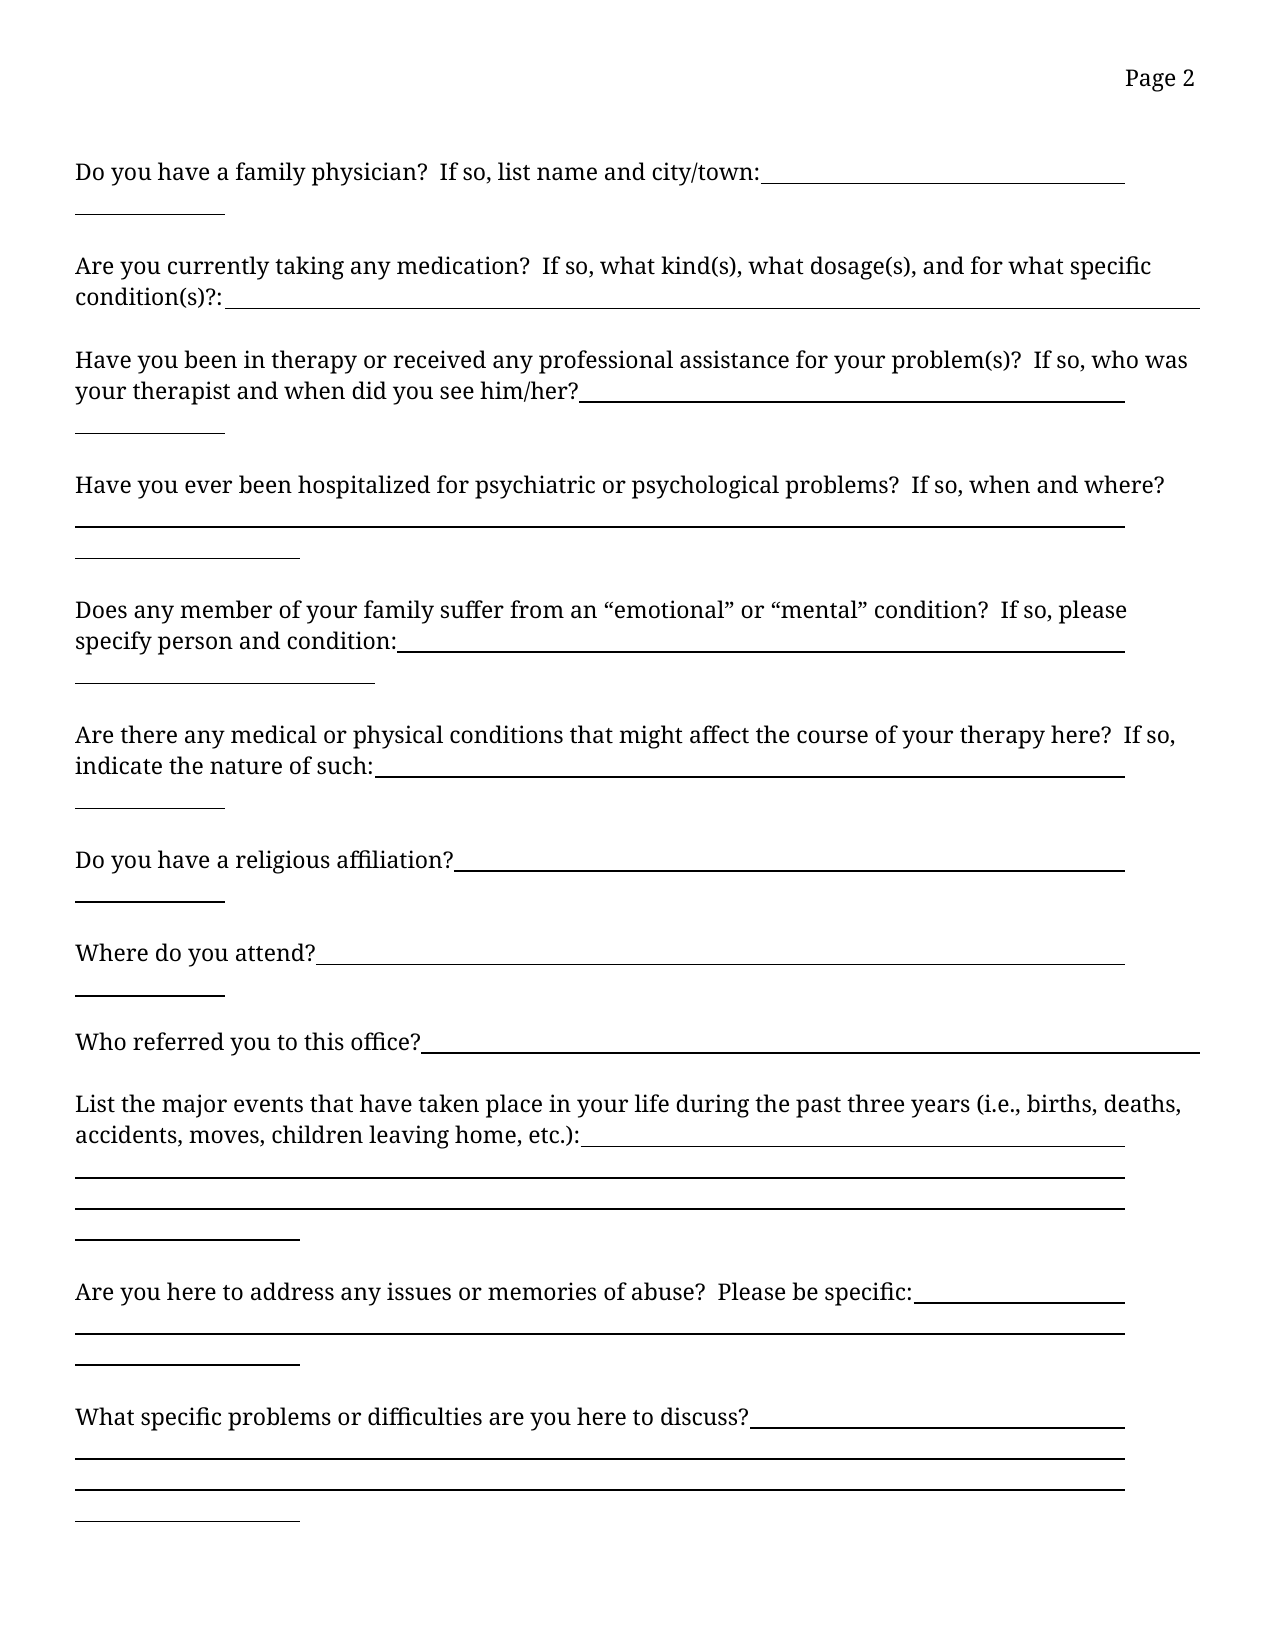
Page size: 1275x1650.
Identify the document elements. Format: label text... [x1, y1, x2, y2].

text Where do you attend? [75, 937, 1200, 1000]
text Who referred you to this office? [75, 1025, 1200, 1057]
text Are you currently taking any medication? If so, what kind(s), what dosage(s), and for what specific condition(s)?: [75, 250, 1200, 312]
text Do you have a family physician? If so, list name and city/town: [75, 156, 1200, 219]
text Do you have a religious affiliation? [75, 844, 1200, 906]
text List the major events that have taken place in your life during the past three years (i.e., births, deaths, accidents, moves, children leaving home, etc.): [75, 1088, 1200, 1244]
text Are you here to address any issues or memories of abuse? Please be specific: [75, 1275, 1200, 1369]
text Page 2 [75, 62, 1200, 94]
text Have you been in therapy or received any professional assistance for your problem(s)? If so, who was your therapist and when did you see him/her? [75, 344, 1200, 437]
text What specific problems or difficulties are you here to discuss? [75, 1400, 1200, 1525]
text Are there any medical or physical conditions that might affect the course of your therapy here? If so, indicate the nature of such: [75, 719, 1200, 812]
text Does any member of your family suffer from an “emotional” or “mental” condition? If so, please specify person and condition: [75, 594, 1200, 687]
text Have you ever been hospitalized for psychiatric or psychological problems? If so, when and where? [75, 469, 1200, 562]
